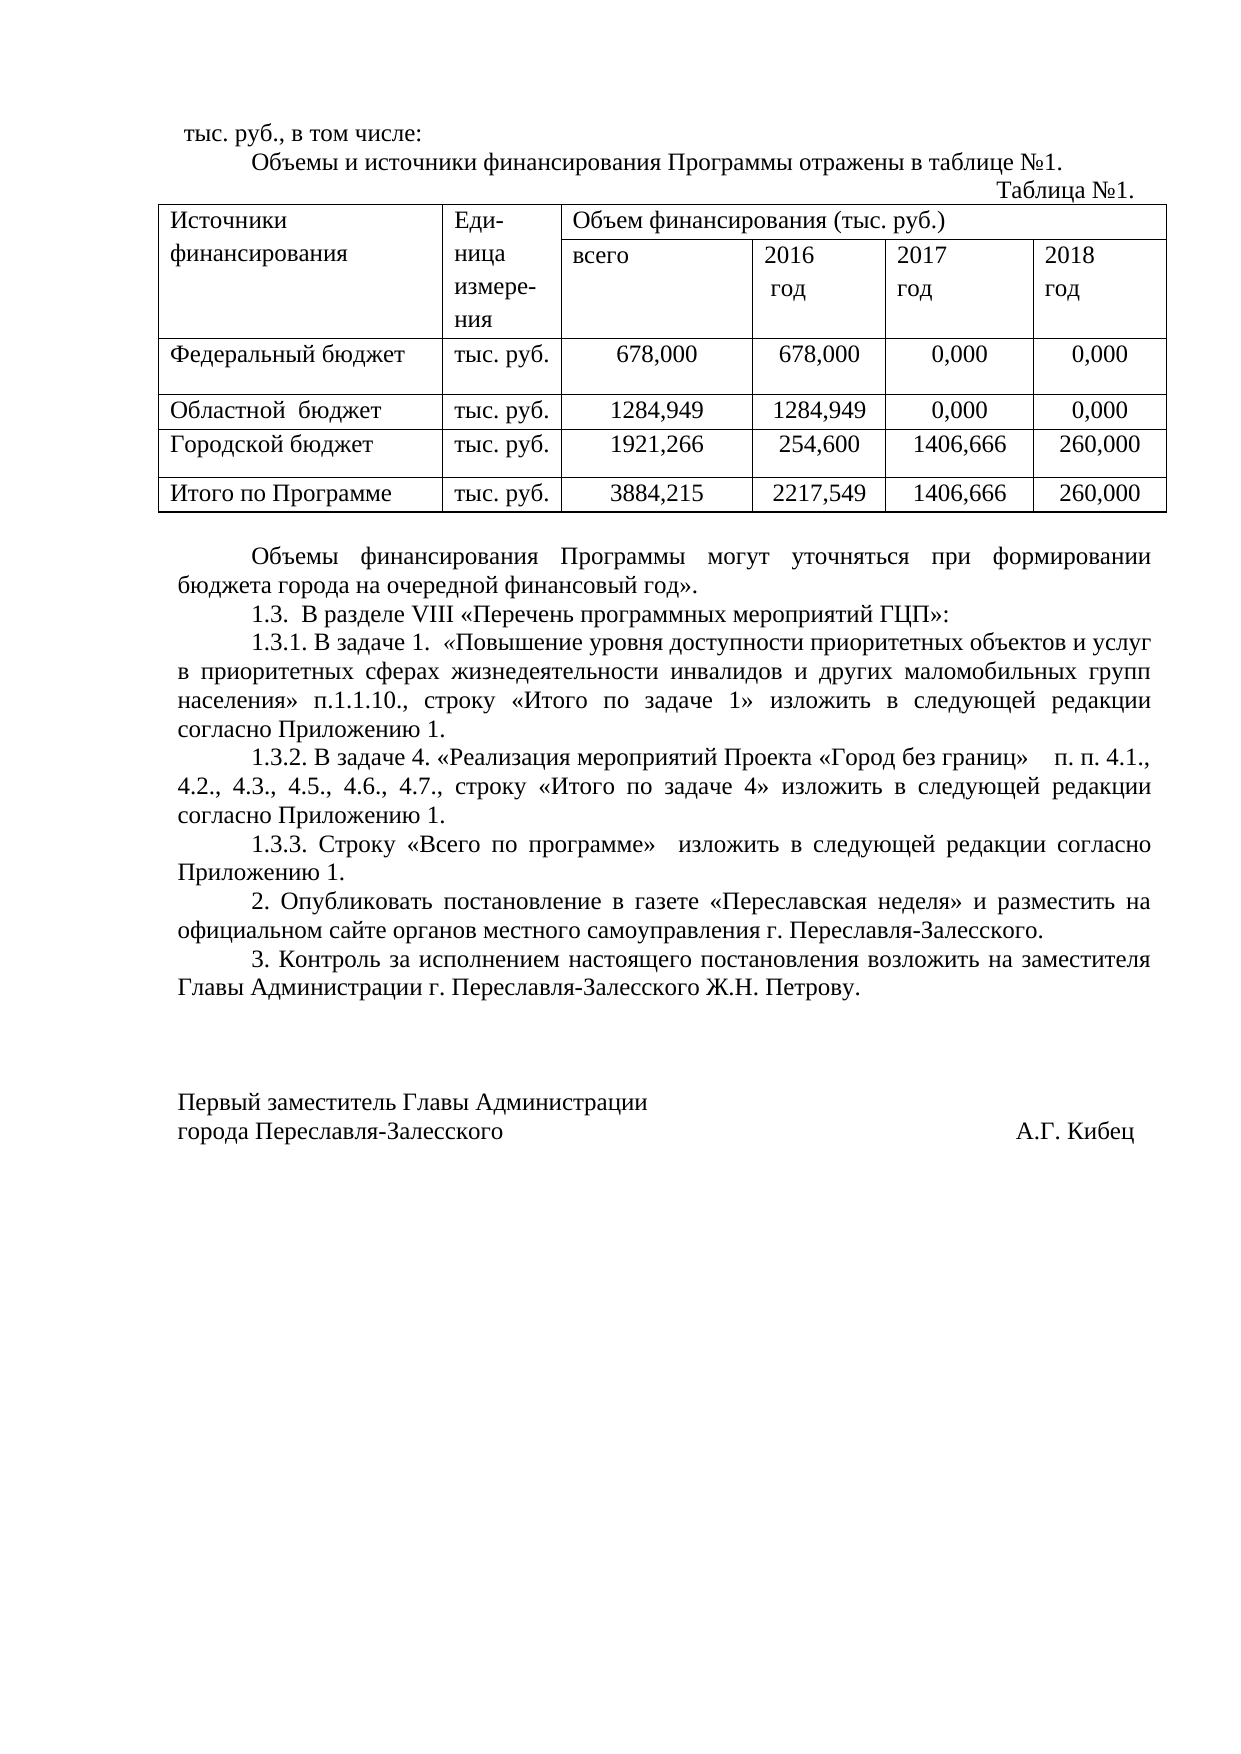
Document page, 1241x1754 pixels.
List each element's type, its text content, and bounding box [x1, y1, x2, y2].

text Объемы и источники финансирования Программы отражены в таблице №1. [177, 147, 1152, 176]
table_cell всего [562, 240, 752, 338]
table_header Объем финансирования (тыс. руб.) [562, 205, 1166, 239]
table_cell Итого по Программе [159, 478, 442, 511]
table_cell 0,000 [886, 339, 1033, 394]
table_cell 2016 год [753, 240, 885, 338]
table_cell 2217,549 [753, 478, 885, 511]
table_cell 0,000 [1034, 339, 1166, 394]
table_cell 260,000 [1034, 478, 1166, 511]
table_cell 678,000 [562, 339, 752, 394]
table_cell 0,000 [1034, 395, 1166, 428]
text Первый заместитель Главы Администрации [177, 1087, 1152, 1116]
table_cell 1284,949 [753, 395, 885, 428]
text Таблица №1. [177, 176, 1152, 204]
table_cell Областной бюджет [159, 395, 442, 428]
table_header Еди-ница измере-ния [443, 205, 561, 338]
table_cell 3884,215 [562, 478, 752, 511]
text 2. Опубликовать постановление в газете «Переславская неделя» и разместить на официальном сайте органов местного самоуправления г. Переславля-Залесского. [177, 886, 1152, 944]
text 1.3.3. Строку «Всего по программе» изложить в следующей редакции согласно Приложению 1. [177, 829, 1152, 886]
table_cell 254,600 [753, 430, 885, 477]
text 1.3. В разделе VIII «Перечень программных мероприятий ГЦП»: [177, 599, 1152, 627]
table_cell тыс. руб. [443, 430, 561, 477]
table_cell 1406,666 [886, 478, 1033, 511]
table_cell тыс. руб. [443, 478, 561, 511]
text Объемы финансирования Программы могут уточняться при формировании бюджета города на очередной финансовый год». [177, 541, 1152, 599]
text 1.3.1. В задаче 1. «Повышение уровня доступности приоритетных объектов и услуг в приоритетных сферах жизнедеятельности инвалидов и других маломобильных групп населения» п.1.1.10., строку «Итого по задаче 1» изложить в следующей редакции согласно Приложению 1. [177, 627, 1152, 742]
table_cell 2017 год [886, 240, 1033, 338]
table_cell 2018 год [1034, 240, 1166, 338]
text города Переславля-Залесского А.Г. Кибец [177, 1116, 1152, 1145]
table_header Источники финансирования [159, 205, 442, 338]
table_cell 1284,949 [562, 395, 752, 428]
table_cell 678,000 [753, 339, 885, 394]
text тыс. руб., в том числе: [177, 118, 1152, 147]
table_cell 1406,666 [886, 430, 1033, 477]
table_cell 260,000 [1034, 430, 1166, 477]
table_cell 1921,266 [562, 430, 752, 477]
text 3. Контроль за исполнением настоящего постановления возложить на заместителя Главы Администрации г. Переславля-Залесского Ж.Н. Петрову. [177, 944, 1152, 1001]
table_cell тыс. руб. [443, 395, 561, 428]
table_cell тыс. руб. [443, 339, 561, 394]
text 1.3.2. В задаче 4. «Реализация мероприятий Проекта «Город без границ» п. п. 4.1., 4.2., 4.3., 4.5., 4.6., 4.7., строку «Итого по задаче 4» изложить в следующей редакции согласно Приложению 1. [177, 742, 1152, 829]
table_cell Федеральный бюджет [159, 339, 442, 394]
table_cell Городской бюджет [159, 430, 442, 477]
table_cell 0,000 [886, 395, 1033, 428]
